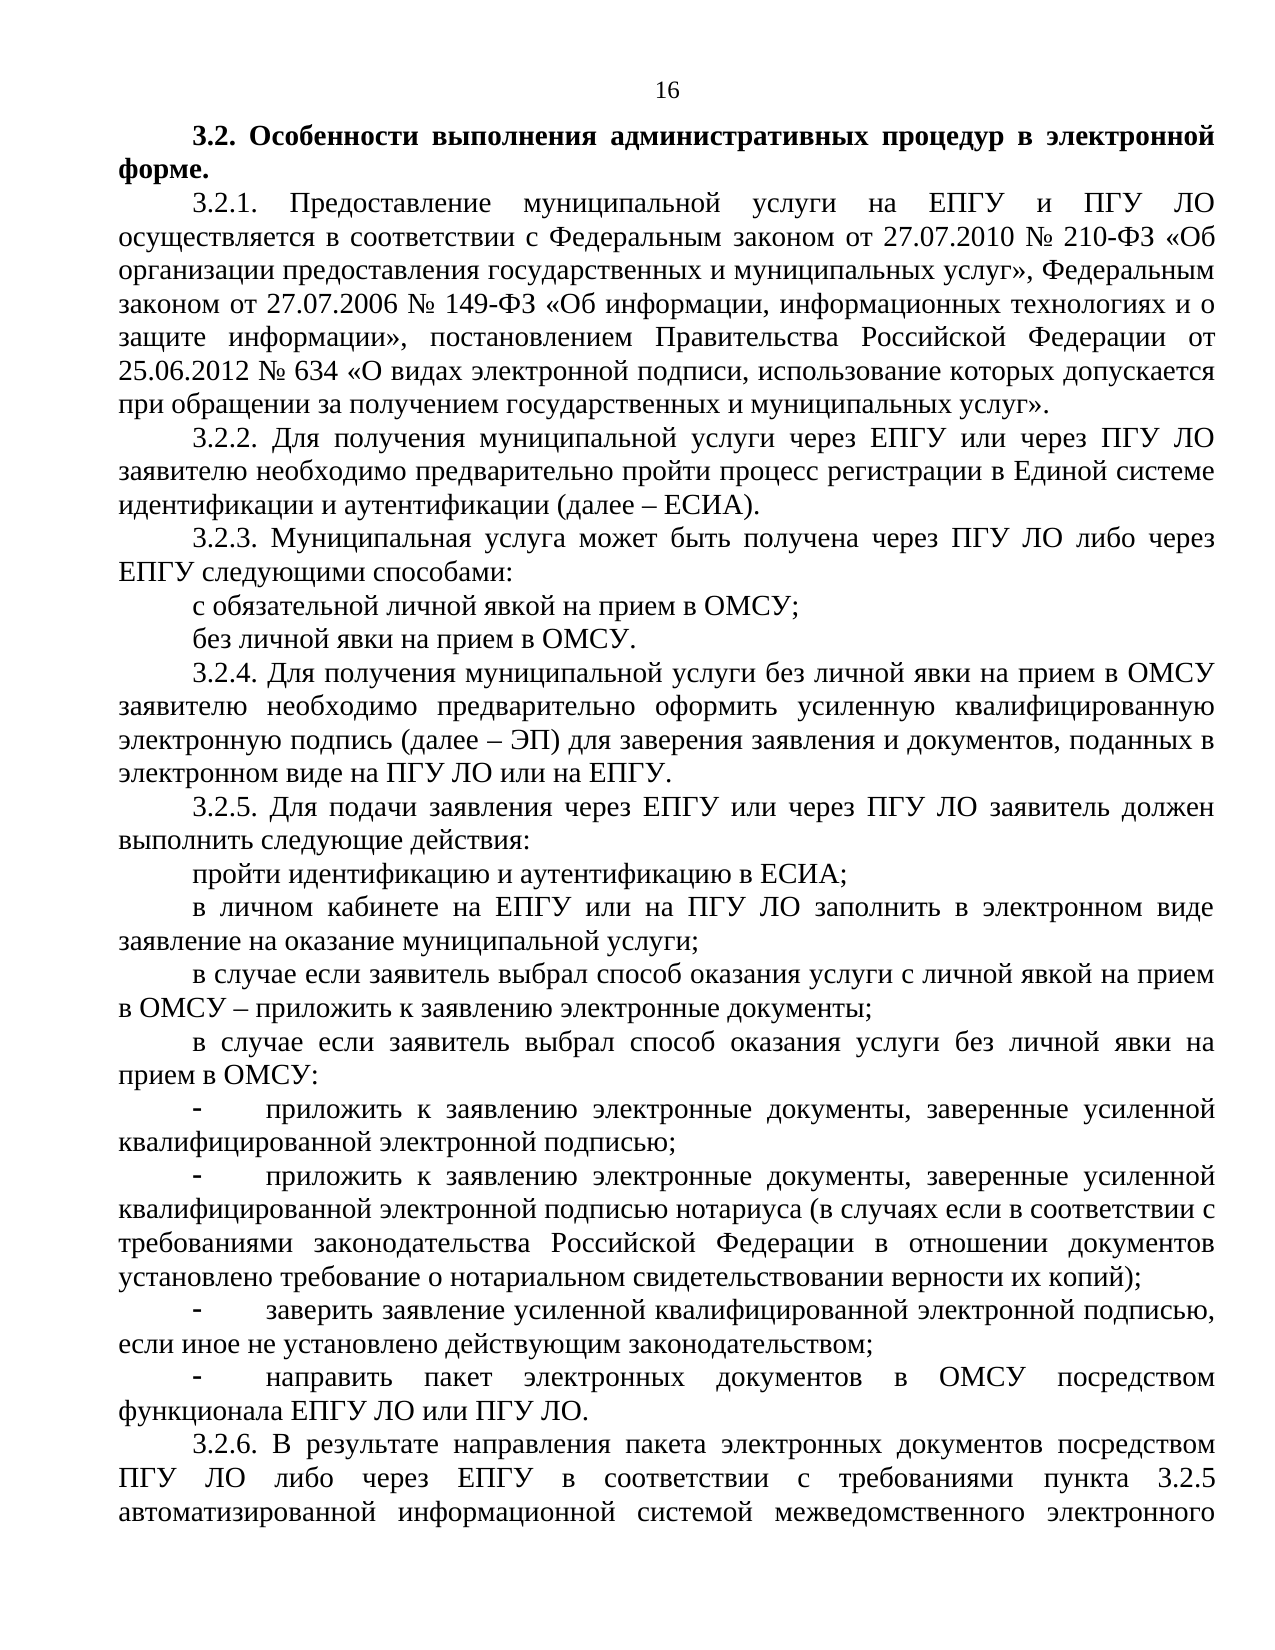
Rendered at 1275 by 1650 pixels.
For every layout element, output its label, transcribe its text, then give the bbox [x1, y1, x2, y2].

text 3.2.2. Для получения муниципальной услуги через ЕПГУ или через ПГУ ЛО заявителю необходимо предварительно пройти процесс регистрации в Единой системе идентификации и аутентификации (далее – ЕСИА). [118, 420, 1216, 521]
text пройти идентификацию и аутентификацию в ЕСИА; [118, 856, 1216, 889]
list приложить к заявлению электронные документы, заверенные усиленной квалифицированной электронной подписью нотариуса (в случаях если в соответствии с требованиями законодательства Российской Федерации в отношении документов установлено требование о нотариальном свидетельствовании верности их копий); [118, 1158, 1216, 1292]
text 3.2.1. Предоставление муниципальной услуги на ЕПГУ и ПГУ ЛО осуществляется в соответствии с Федеральным законом от 27.07.2010 № 210-ФЗ «Об организации предоставления государственных и муниципальных услуг», Федеральным законом от 27.07.2006 № 149-ФЗ «Об информации, информационных технологиях и о защите информации», постановлением Правительства Российской Федерации от 25.06.2012 № 634 «О видах электронной подписи, использование которых допускается при обращении за получением государственных и муниципальных услуг». [118, 185, 1216, 420]
text 3.2.4. Для получения муниципальной услуги без личной явки на прием в ОМСУ заявителю необходимо предварительно оформить усиленную квалифицированную электронную подпись (далее – ЭП) для заверения заявления и документов, поданных в электронном виде на ПГУ ЛО или на ЕПГУ. [118, 655, 1216, 789]
list направить пакет электронных документов в ОМСУ посредством функционала ЕПГУ ЛО или ПГУ ЛО. [118, 1359, 1216, 1427]
text с обязательной личной явкой на прием в ОМСУ; [118, 588, 1216, 621]
text 3.2.3. Муниципальная услуга может быть получена через ПГУ ЛО либо через ЕПГУ следующими способами: [118, 521, 1216, 588]
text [118, 1427, 1216, 1527]
text в случае если заявитель выбрал способ оказания услуги без личной явки на прием в ОМСУ: [118, 1024, 1216, 1091]
text 3.2. Особенности выполнения административных процедур в электронной форме. [118, 118, 1216, 185]
text в случае если заявитель выбрал способ оказания услуги с личной явкой на прием в ОМСУ – приложить к заявлению электронные документы; [118, 957, 1216, 1024]
list приложить к заявлению электронные документы, заверенные усиленной квалифицированной электронной подписью; [118, 1091, 1216, 1158]
text без личной явки на прием в ОМСУ. [118, 621, 1216, 655]
text 3.2.5. Для подачи заявления через ЕПГУ или через ПГУ ЛО заявитель должен выполнить следующие действия: [118, 789, 1216, 856]
list заверить заявление усиленной квалифицированной электронной подписью, если иное не установлено действующим законодательством; [118, 1292, 1216, 1359]
text в личном кабинете на ЕПГУ или на ПГУ ЛО заполнить в электронном виде заявление на оказание муниципальной услуги; [118, 889, 1216, 957]
